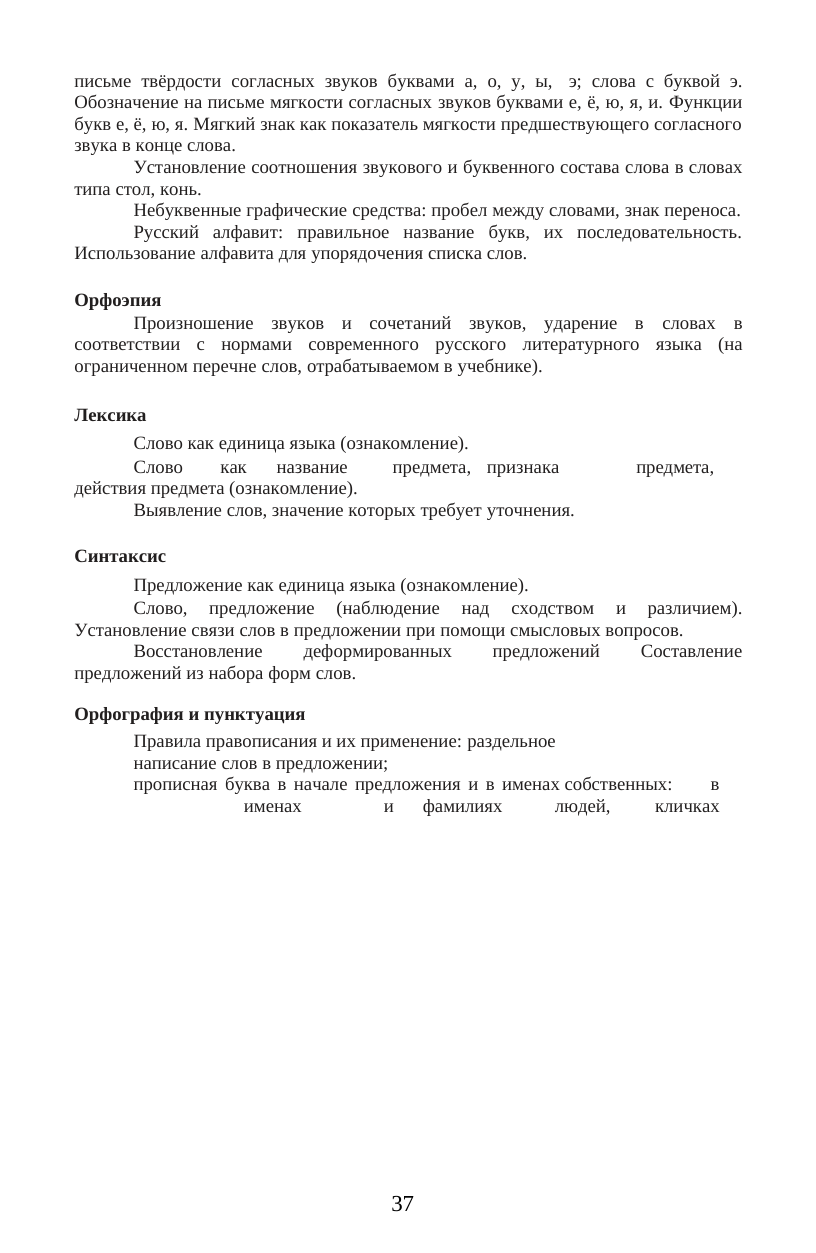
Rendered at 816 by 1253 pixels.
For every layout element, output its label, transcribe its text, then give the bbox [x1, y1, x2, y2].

text Русский алфавит: правильное название букв, их последовательность. Использование алфавита для упорядочения списка слов. [74, 221, 742, 264]
text Слово, предложение (наблюдение над сходством и различием). Установление связи слов в предложении при помощи смысловых вопросов. [74, 597, 742, 640]
text Выявление слов, значение которых требует уточнения. [133, 499, 780, 520]
text Орфография и пунктуация [74, 702, 780, 724]
text Слово как единица языка (ознакомление). [133, 427, 780, 456]
text прописная буква в начале предложения и в именах собственных: в именах и фамилиях людей, кличках [74, 773, 742, 816]
text Синтаксис [74, 539, 780, 568]
text Правила правописания и их применение: раздельное написание слов в предложении; [133, 730, 602, 773]
text письме твёрдости согласных звуков буквами а, о, у, ы, э; слова с буквой э. Обозначение на письме мягкости согласных звуков буквами е, ё, ю, я, и. Функции букв е, ё, ю, я. Мягкий знак как показатель мягкости предшествующего согласного звука в конце слова. [74, 69, 742, 156]
text Предложение как единица языка (ознакомление). [133, 568, 780, 597]
text Слово как название предмета, признака предмета, действия предмета (ознакомление). [74, 456, 742, 499]
text Установление соотношения звукового и буквенного состава слова в словах типа стол, конь. [74, 156, 742, 199]
text Произношение звуков и сочетаний звуков, ударение в словах в соответствии с нормами современного русского литературного языка (на ограниченном перечне слов, отрабатываемом в учебнике). [74, 312, 742, 376]
text Небуквенные графические средства: пробел между словами, знак переноса. [74, 199, 742, 221]
text Восстановление деформированных предложений Составление предложений из набора форм слов. [74, 640, 742, 683]
text Орфоэпия [74, 283, 780, 312]
text Лексика [74, 398, 780, 427]
